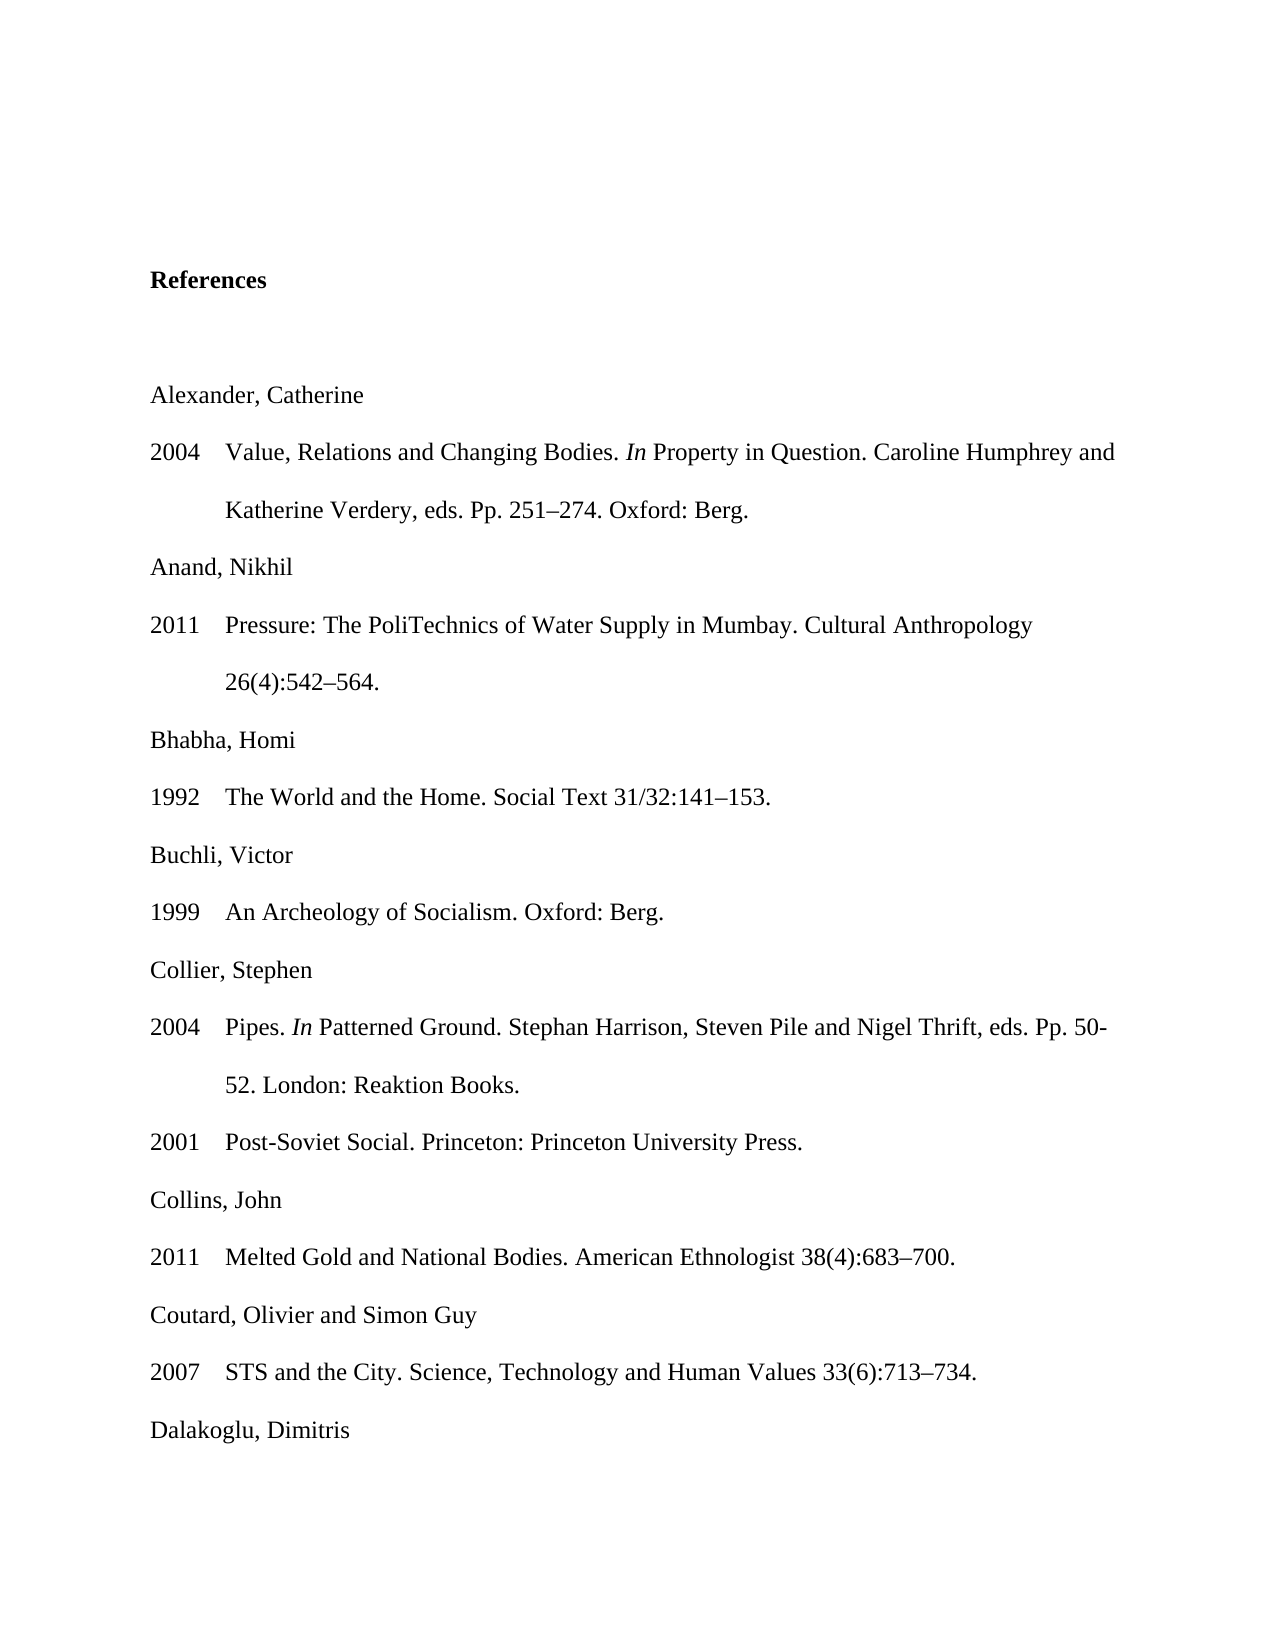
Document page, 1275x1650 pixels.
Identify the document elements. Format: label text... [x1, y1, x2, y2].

text 1992 The World and the Home. Social Text 31/32:141–153. [150, 782, 1125, 811]
text 2004 Pipes. In Patterned Ground. Stephan Harrison, Steven Pile and Nigel Thrift, eds. Pp. 50-52. London: Reaktion Books. [150, 1012, 1125, 1099]
text Buchli, Victor [150, 840, 1125, 869]
text Coutard, Olivier and Simon Guy [150, 1300, 1125, 1329]
text 2001 Post-Soviet Social. Princeton: Princeton University Press. [150, 1127, 1125, 1156]
text 2007 STS and the City. Science, Technology and Human Values 33(6):713–734. [150, 1357, 1125, 1386]
text Anand, Nikhil [150, 552, 1125, 581]
text Collins, John [150, 1185, 1125, 1214]
text Bhabha, Homi [150, 725, 1125, 754]
text 2011 Pressure: The PoliTechnics of Water Supply in Mumbay. Cultural Anthropology 26(4):542–564. [150, 610, 1125, 696]
text Dalakoglu, Dimitris [150, 1415, 1125, 1444]
text References [150, 265, 1125, 294]
text Alexander, Catherine [150, 380, 1125, 409]
text 1999 An Archeology of Socialism. Oxford: Berg. [150, 897, 1125, 926]
text Collier, Stephen [150, 955, 1125, 984]
text 2011 Melted Gold and National Bodies. American Ethnologist 38(4):683–700. [150, 1242, 1125, 1271]
text 2004 Value, Relations and Changing Bodies. In Property in Question. Caroline Humphrey and Katherine Verdery, eds. Pp. 251–274. Oxford: Berg. [150, 437, 1125, 524]
